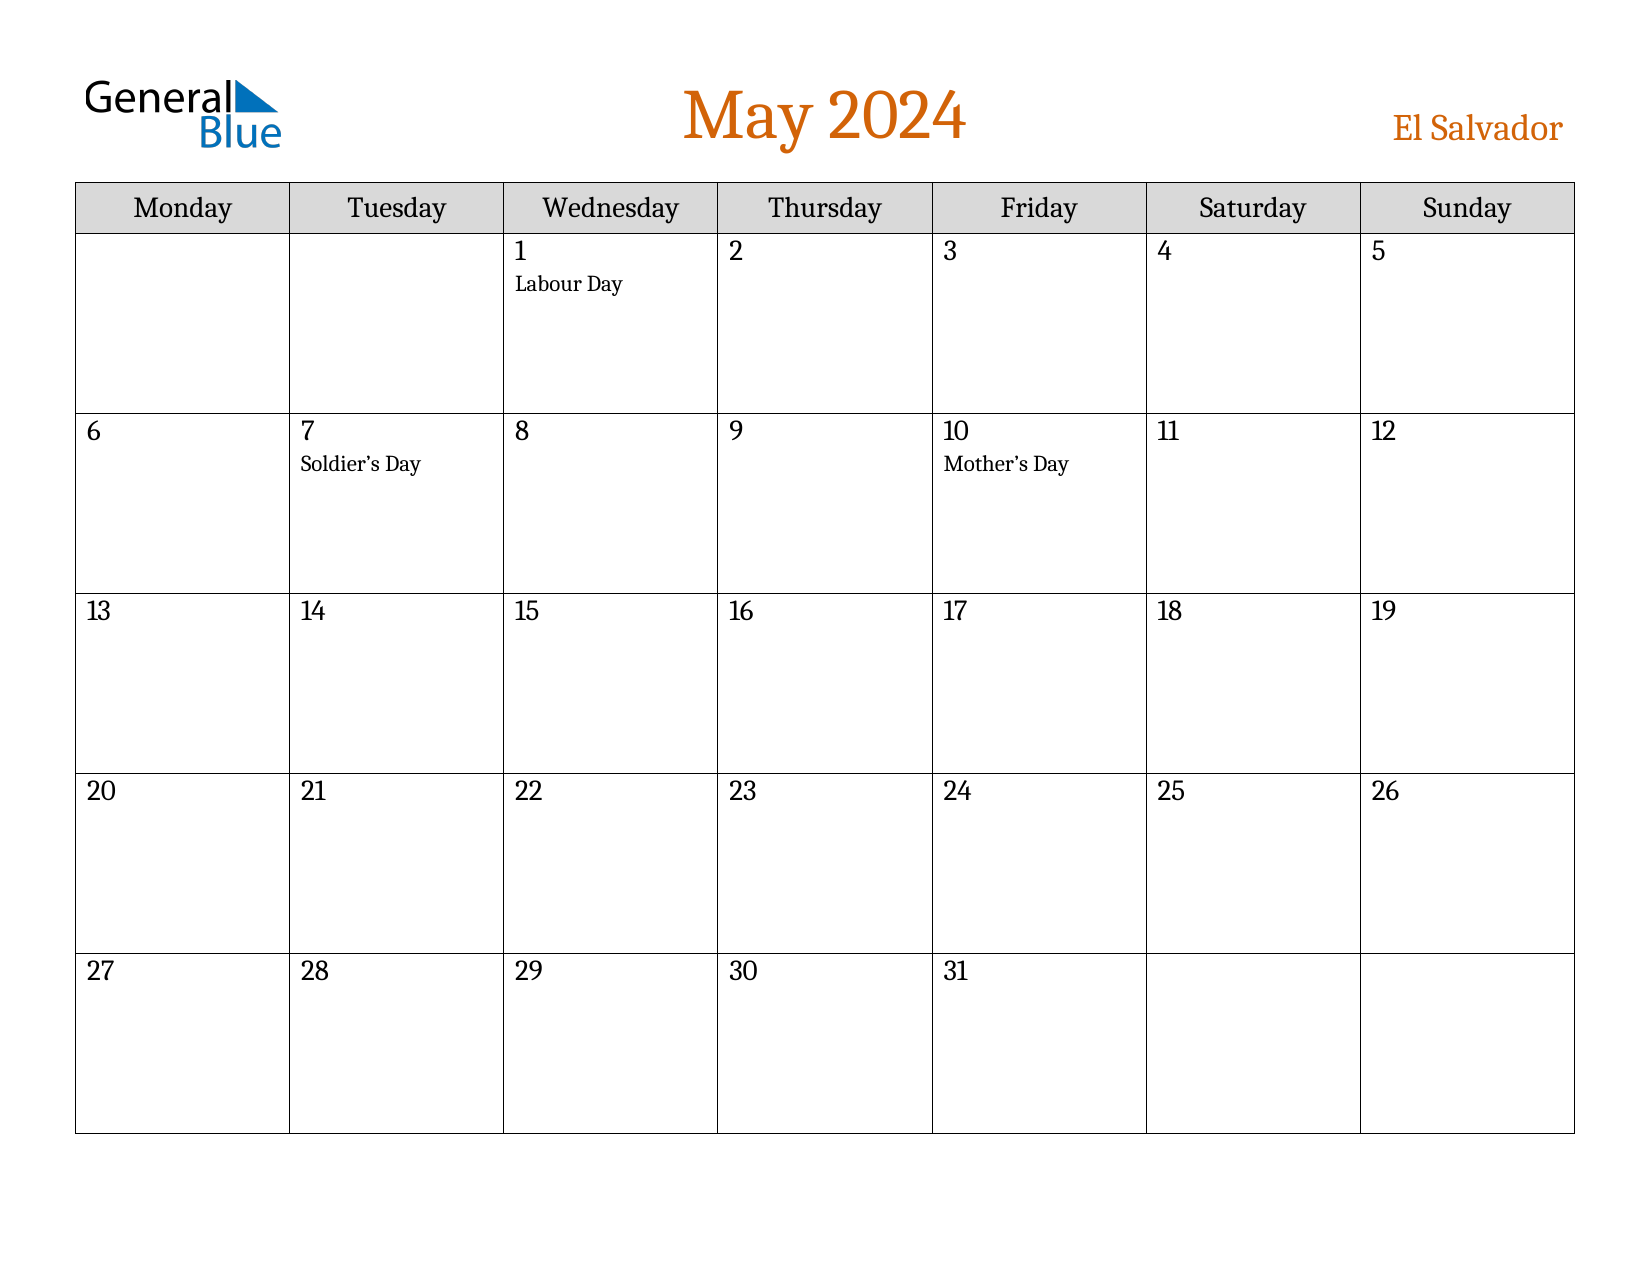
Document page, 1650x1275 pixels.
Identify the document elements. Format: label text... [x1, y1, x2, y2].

table_cell 12 [1361, 414, 1574, 450]
table_cell Sunday [1361, 183, 1574, 233]
table_cell 3 [933, 234, 1146, 270]
table_cell 30 [718, 954, 932, 990]
table_header El Salvador [1146, 75, 1574, 182]
table_cell [290, 234, 503, 270]
table_cell [718, 630, 932, 773]
table_cell Thursday [718, 183, 932, 233]
table_cell [933, 990, 1146, 1133]
table_cell Tuesday [290, 183, 503, 233]
table_cell [1147, 990, 1360, 1133]
table_cell 23 [718, 774, 932, 810]
table_cell [1147, 270, 1360, 413]
table_cell Labour Day [504, 270, 717, 413]
table_cell 27 [76, 954, 289, 990]
table_cell [1361, 630, 1574, 773]
table_cell [1361, 990, 1574, 1133]
table_cell 16 [718, 594, 932, 630]
table_header May 2024 [504, 75, 1146, 182]
table_cell 5 [1361, 234, 1574, 270]
table_cell [504, 810, 717, 953]
table_cell Saturday [1147, 183, 1360, 233]
table_cell 19 [1361, 594, 1574, 630]
table_cell 31 [933, 954, 1146, 990]
table_cell [1147, 810, 1360, 953]
table_cell Monday [76, 183, 289, 233]
table_cell [718, 450, 932, 593]
table_cell 6 [76, 414, 289, 450]
table_cell [504, 630, 717, 773]
table_cell [1147, 630, 1360, 773]
table_cell [933, 270, 1146, 413]
table_cell 4 [1147, 234, 1360, 270]
table_cell 7 [290, 414, 503, 450]
table_cell 13 [76, 594, 289, 630]
table_cell 26 [1361, 774, 1574, 810]
table_cell [76, 810, 289, 953]
table_cell [718, 990, 932, 1133]
picture [86, 80, 281, 148]
table_cell 8 [504, 414, 717, 450]
table_cell [76, 630, 289, 773]
table_cell Mother’s Day [933, 450, 1146, 593]
table_cell 1 [504, 234, 717, 270]
table_cell Friday [933, 183, 1146, 233]
table_cell 28 [290, 954, 503, 990]
table_cell 29 [504, 954, 717, 990]
table_cell [504, 990, 717, 1133]
table_cell 14 [290, 594, 503, 630]
table_cell 21 [290, 774, 503, 810]
table_cell 10 [933, 414, 1146, 450]
table_cell 11 [1147, 414, 1360, 450]
table_cell [76, 990, 289, 1133]
table_cell [1361, 270, 1574, 413]
table_cell [718, 270, 932, 413]
table_cell 20 [76, 774, 289, 810]
table_cell [76, 234, 289, 270]
table_cell Wednesday [504, 183, 717, 233]
table_cell [290, 810, 503, 953]
table_cell [1361, 810, 1574, 953]
table_cell [1147, 954, 1360, 990]
table_cell [290, 630, 503, 773]
table_cell 22 [504, 774, 717, 810]
table_cell [290, 990, 503, 1133]
table_header [76, 75, 503, 182]
table_cell 9 [718, 414, 932, 450]
table_cell 18 [1147, 594, 1360, 630]
table_cell 25 [1147, 774, 1360, 810]
table_cell [933, 810, 1146, 953]
table_cell 15 [504, 594, 717, 630]
table_cell [504, 450, 717, 593]
table_cell [290, 270, 503, 413]
table_cell 24 [933, 774, 1146, 810]
table_cell 17 [933, 594, 1146, 630]
table_cell [718, 810, 932, 953]
table_cell [76, 450, 289, 593]
table_cell [1361, 954, 1574, 990]
table_cell [933, 630, 1146, 773]
table_cell 2 [718, 234, 932, 270]
table_cell [1147, 450, 1360, 593]
table_cell [1361, 450, 1574, 593]
table_cell [76, 270, 289, 413]
table_cell Soldier’s Day [290, 450, 503, 593]
